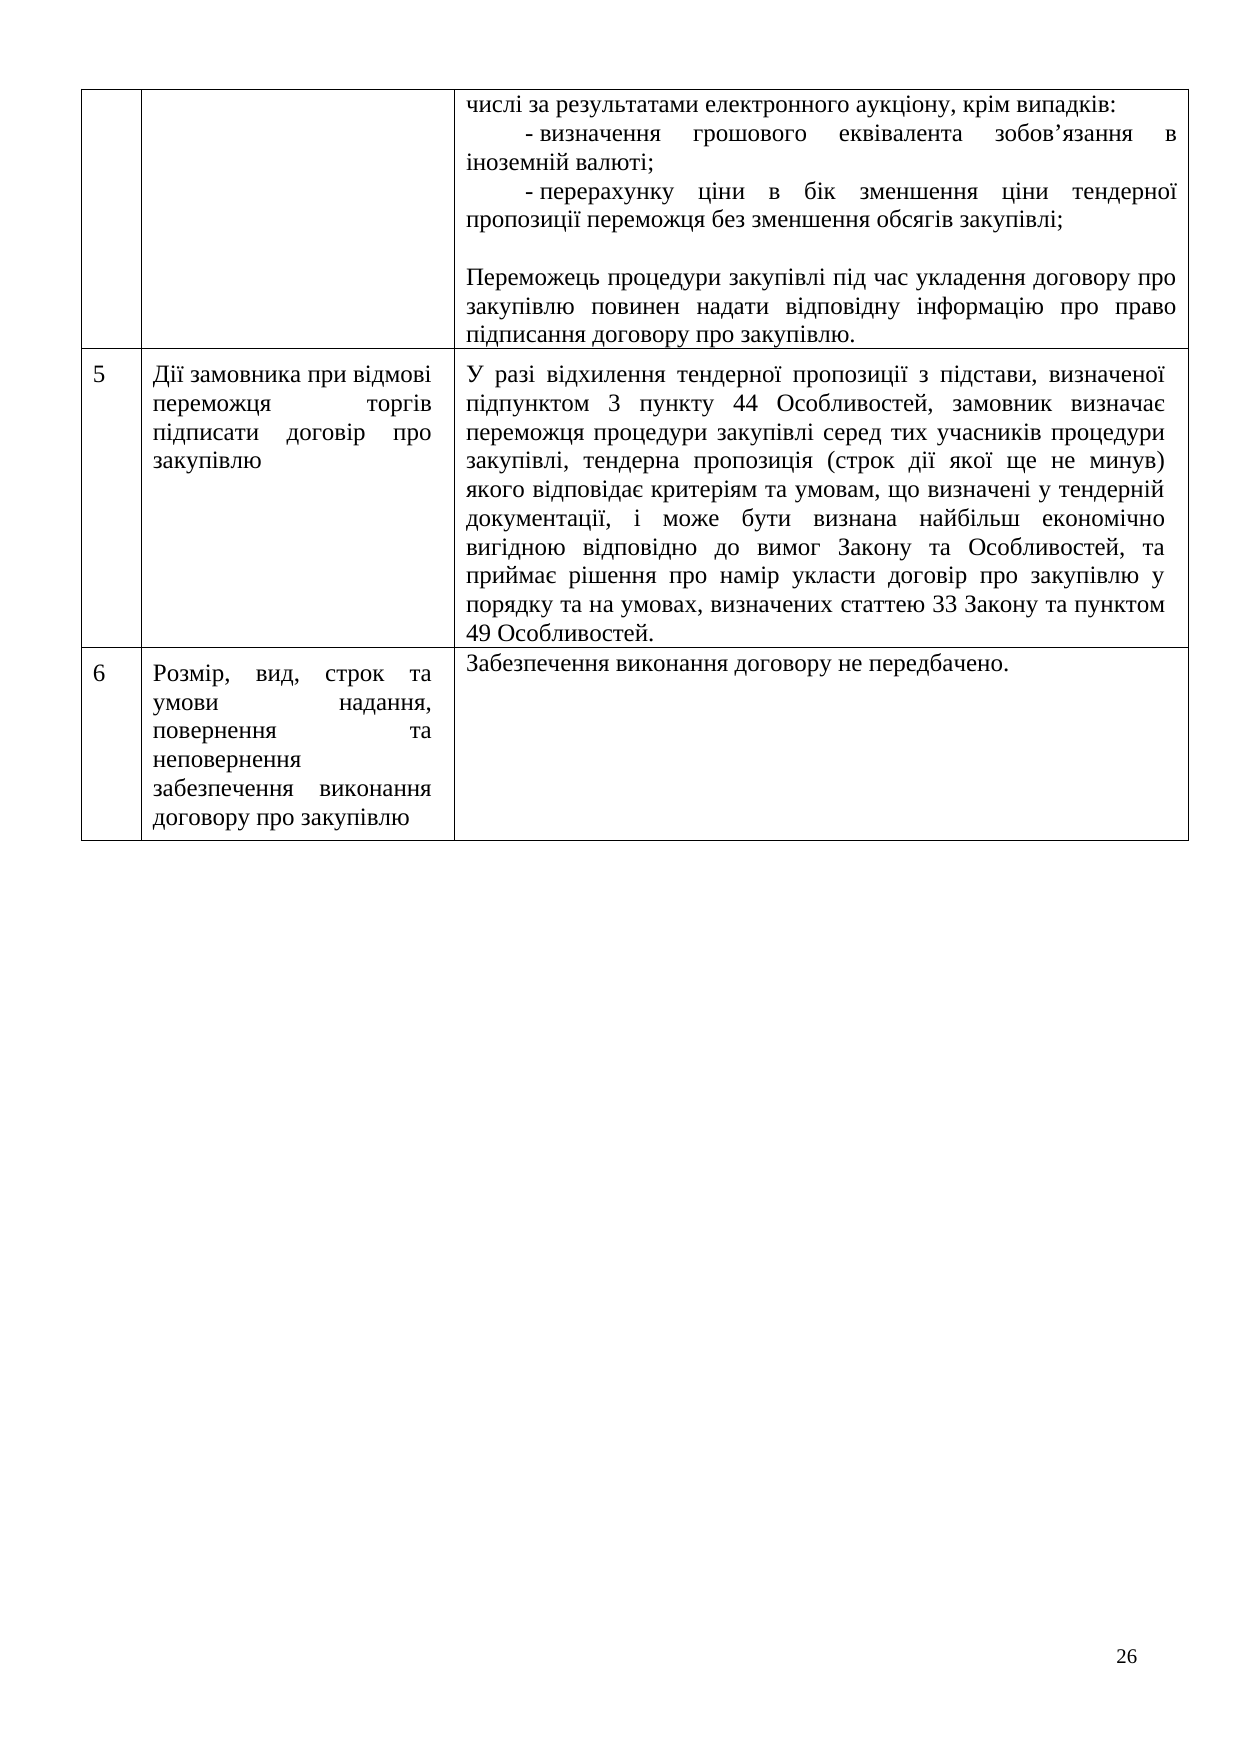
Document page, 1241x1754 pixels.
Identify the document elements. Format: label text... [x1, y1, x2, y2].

table_cell Дії замовника при відмові переможця торгів підписати договір про закупівлю [142, 349, 454, 647]
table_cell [455, 90, 1188, 348]
table_cell Забезпечення виконання договору не передбачено. [455, 648, 1188, 840]
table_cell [142, 90, 454, 348]
table_cell 4 [82, 90, 141, 348]
table_cell 5 [82, 349, 141, 647]
table_cell У разі відхилення тендерної пропозиції з підстави, визначеної підпунктом 3 пункту 44 Особливостей, замовник визначає переможця процедури закупівлі серед тих учасників процедури закупівлі, тендерна пропозиція (строк дії якої ще не минув) якого відповідає критеріям та умовам, що визначені у тендерній документації, і може бути визнана найбільш економічно вигідною відповідно до вимог Закону та Особливостей, та приймає рішення про намір укласти договір про закупівлю у порядку та на умовах, визначених статтею 33 Закону та пунктом 49 Особливостей. [455, 349, 1188, 647]
table_cell Розмір, вид, строк та умови надання, повернення та неповернення забезпечення виконання договору про закупівлю [142, 648, 454, 840]
table_cell 6 [82, 648, 141, 840]
